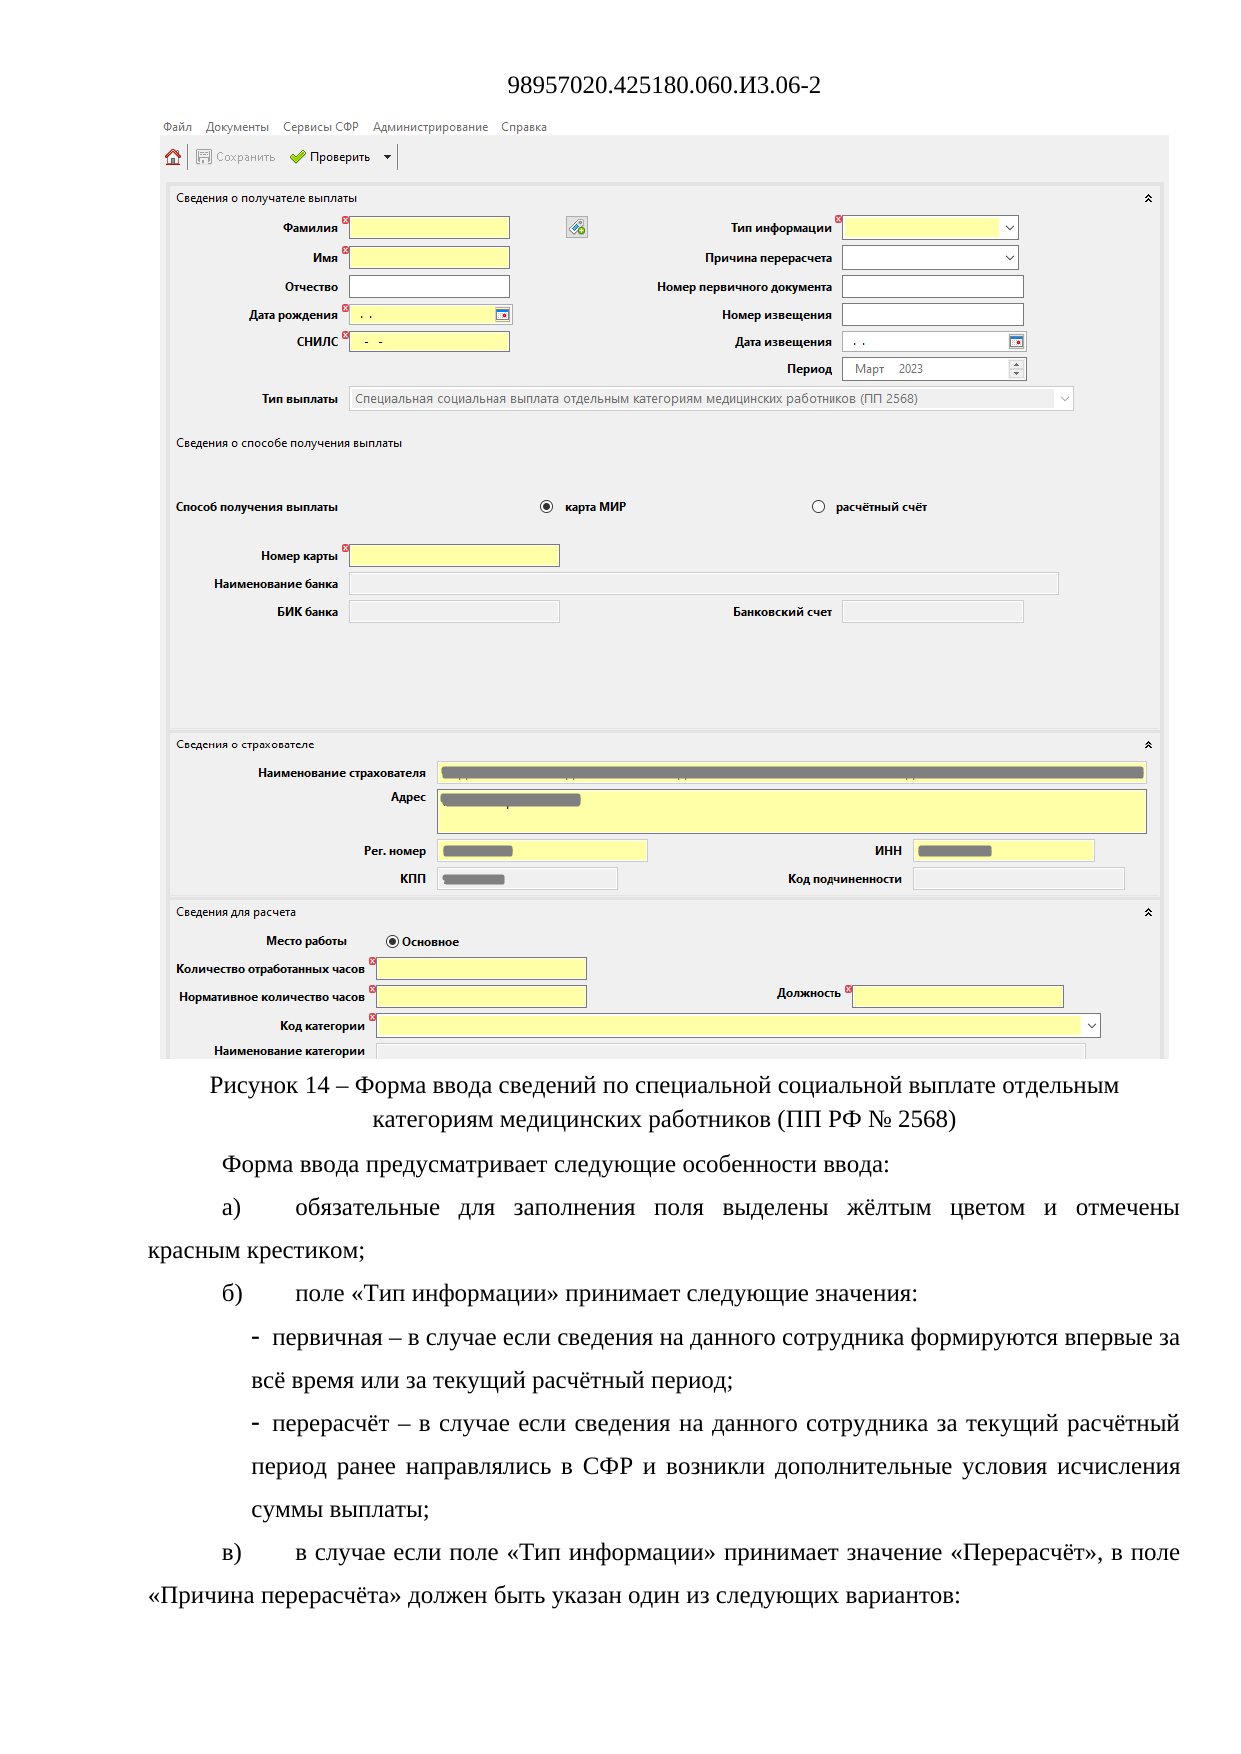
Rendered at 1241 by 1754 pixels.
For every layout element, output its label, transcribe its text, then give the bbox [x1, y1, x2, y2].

picture [159, 115, 1169, 1059]
text перерасчёт – в случае если сведения на данного сотрудника за текущий расчётный период ранее направлялись в СФР и возникли дополнительные условия исчисления суммы выплаты; [251, 1408, 1181, 1523]
list обязательные для заполнения поля выделены жёлтым цветом и отмечены красным крестиком; [148, 1192, 1181, 1264]
text первичная – в случае если сведения на данного сотрудника формируются впервые за всё время или за текущий расчётный период; [251, 1322, 1181, 1393]
text Форма ввода предусматривает следующие особенности ввода: [148, 1149, 1181, 1178]
list поле «Тип информации» принимает следующие значения: [148, 1278, 1181, 1307]
text Рисунок 14 – Форма ввода сведений по специальной социальной выплате отдельным категориям медицинских работников (ПП РФ № 2568) [148, 1071, 1181, 1132]
list в случае если поле «Тип информации» принимает значение «Перерасчёт», в поле «Причина перерасчёта» должен быть указан один из следующих вариантов: [148, 1537, 1181, 1609]
